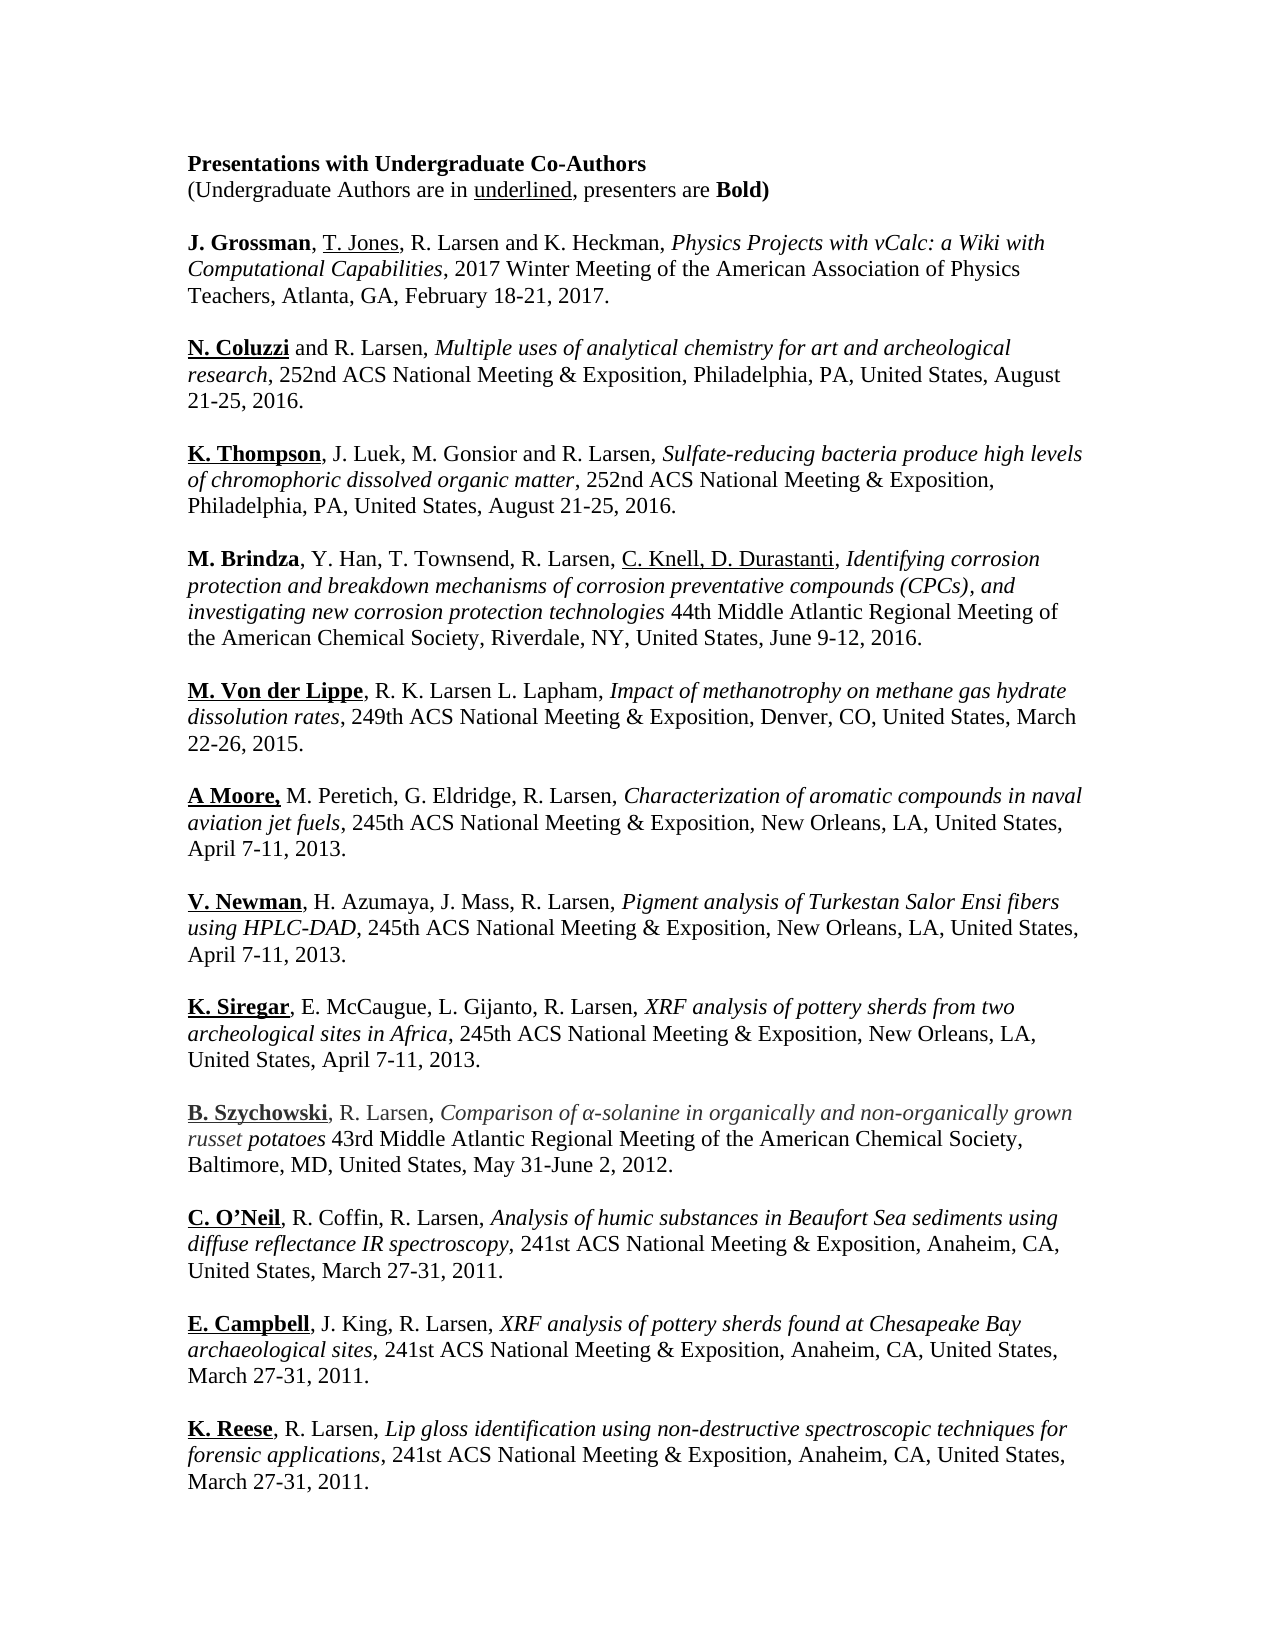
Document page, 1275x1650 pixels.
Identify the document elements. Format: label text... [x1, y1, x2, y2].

text A Moore, M. Peretich, G. Eldridge, R. Larsen, Characterization of aromatic compounds in naval aviation jet fuels, 245th ACS National Meeting & Exposition, New Orleans, LA, United States, April 7-11, 2013. [187, 782, 1087, 862]
text (Undergraduate Authors are in underlined, presenters are Bold) [187, 176, 1087, 203]
text V. Newman, H. Azumaya, J. Mass, R. Larsen, Pigment analysis of Turkestan Salor Ensi fibers using HPLC-DAD, 245th ACS National Meeting & Exposition, New Orleans, LA, United States, April 7-11, 2013. [187, 888, 1087, 967]
text K. Reese, R. Larsen, Lip gloss identification using non-destructive spectroscopic techniques for forensic applications, 241st ACS National Meeting & Exposition, Anaheim, CA, United States, March 27-31, 2011. [187, 1415, 1087, 1494]
text K. Thompson, J. Luek, M. Gonsior and R. Larsen, Sulfate-reducing bacteria produce high levels of chromophoric dissolved organic matter, 252nd ACS National Meeting & Exposition, Philadelphia, PA, United States, August 21-25, 2016. [677, 440, 1087, 519]
text N. Coluzzi and R. Larsen, Multiple uses of analytical chemistry for art and archeological research, 252nd ACS National Meeting & Exposition, Philadelphia, PA, United States, August 21-25, 2016. [187, 334, 1087, 413]
text K. Siregar, E. McCaugue, L. Gijanto, R. Larsen, XRF analysis of pottery sherds from two archeological sites in Africa, 245th ACS National Meeting & Exposition, New Orleans, LA, United States, April 7-11, 2013. [187, 993, 1087, 1072]
text Presentations with Undergraduate Co-Authors [187, 150, 1087, 176]
text M. Von der Lippe, R. K. Larsen L. Lapham, Impact of methanotrophy on methane gas hydrate dissolution rates, 249th ACS National Meeting & Exposition, Denver, CO, United States, March 22-26, 2015. [187, 677, 1087, 756]
text B. Szychowski, R. Larsen, Comparison of α-​solanine in organically and non-​organically grown russet potatoes 43rd Middle Atlantic Regional Meeting of the American Chemical Society, Baltimore, MD, United States, May 31-June 2, 2012. [428, 1099, 1087, 1178]
text C. O’Neil, R. Coffin, R. Larsen, Analysis of humic substances in Beaufort Sea sediments using diffuse reflectance IR spectroscopy, 241st ACS National Meeting & Exposition, Anaheim, CA, United States, March 27-31, 2011. [187, 1204, 1087, 1283]
text E. Campbell, J. King, R. Larsen, XRF analysis of pottery sherds found at Chesapeake Bay archaeological sites, 241st ACS National Meeting & Exposition, Anaheim, CA, United States, March 27-31, 2011. [187, 1309, 1087, 1389]
text J. Grossman, T. Jones, R. Larsen and K. Heckman, Physics Projects with vCalc: a Wiki with Computational Capabilities, 2017 Winter Meeting of the American Association of Physics Teachers, Atlanta, GA, February 18-21, 2017. [187, 229, 1087, 308]
text M. Brindza, Y. Han, T. Townsend, R. Larsen, C. Knell, D. Durastanti, Identifying corrosion protection and breakdown mechanisms of corrosion preventative compounds (CPCs)​, and investigating new corrosion protection technologies 44th Middle Atlantic Regional Meeting of the American Chemical Society, Riverdale, NY, United States, June 9-12, 2016. [187, 545, 1087, 651]
